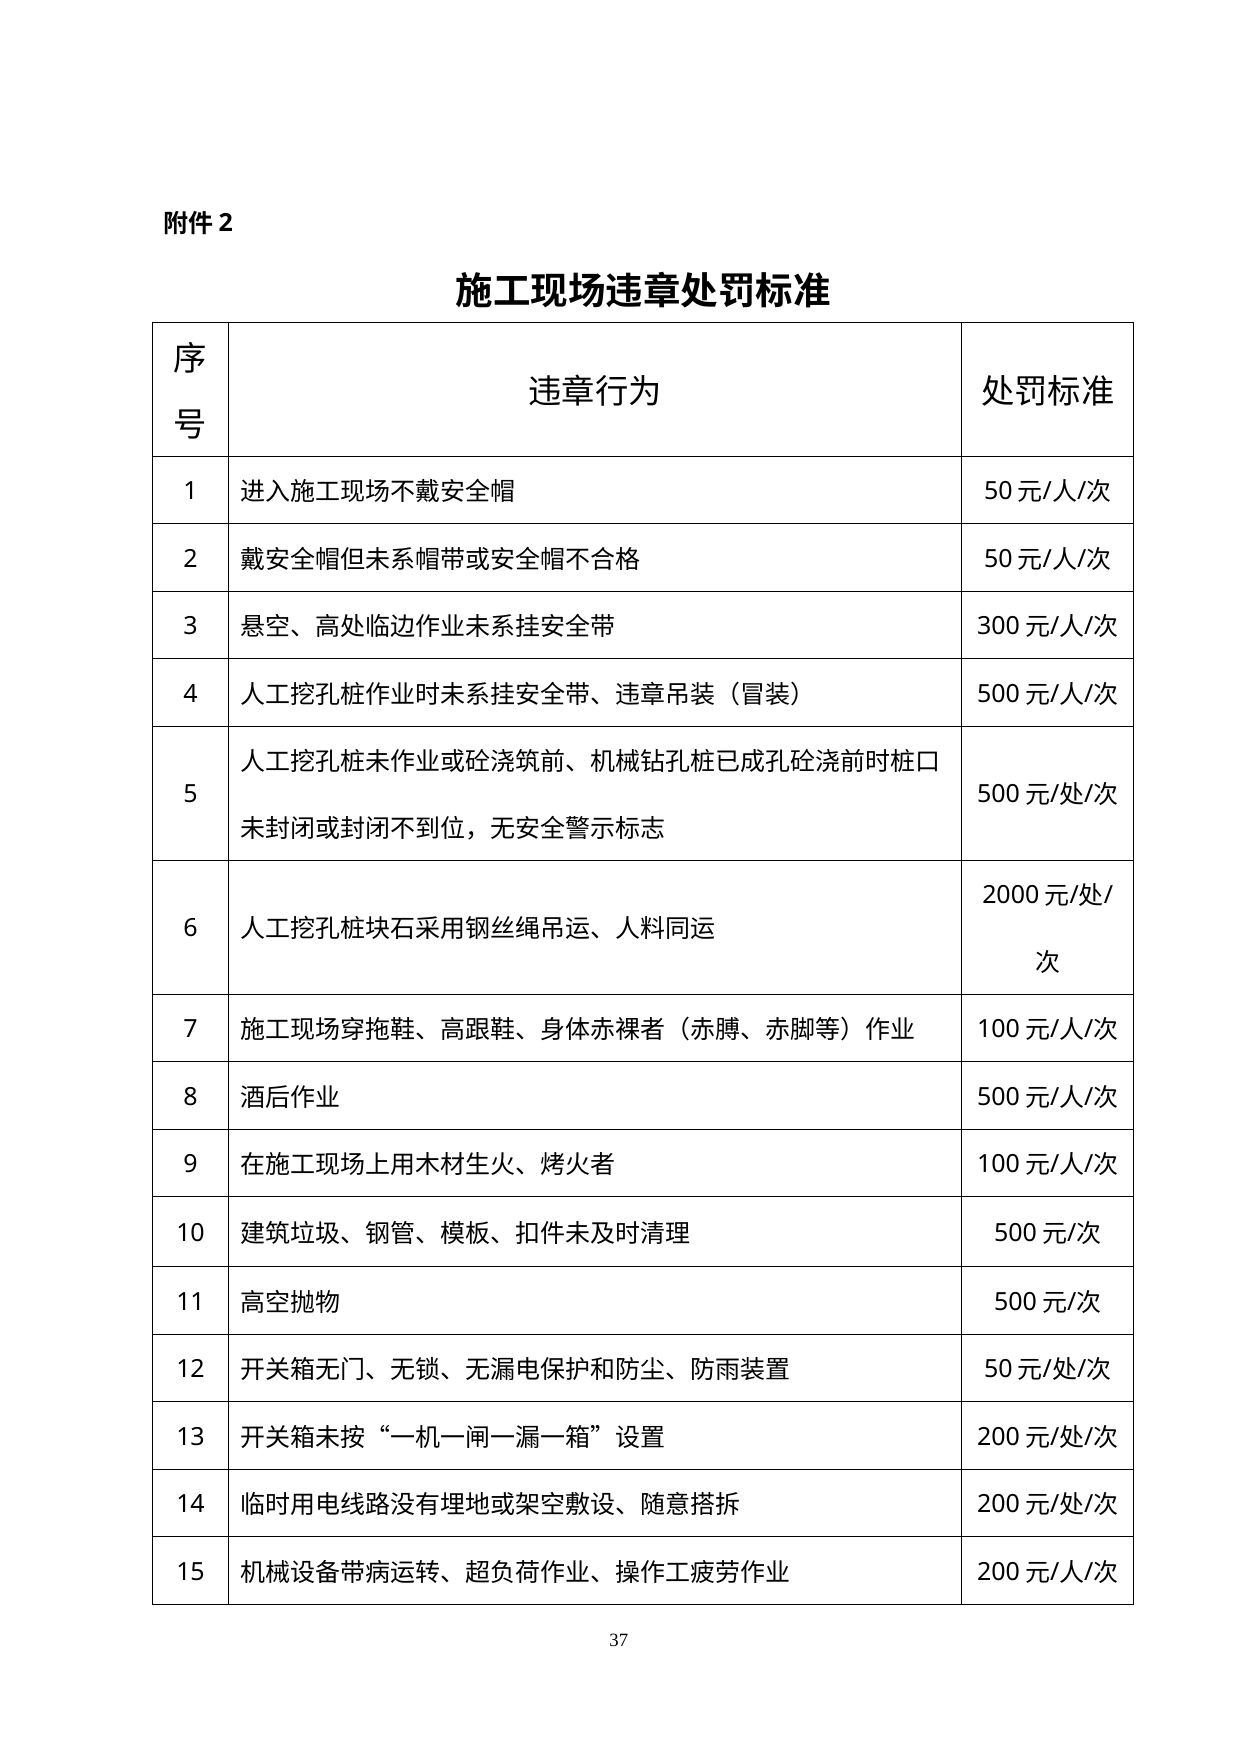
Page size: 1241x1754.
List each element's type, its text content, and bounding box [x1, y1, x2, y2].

table_cell 7 [153, 995, 228, 1061]
table_cell 200元/人/次 [962, 1537, 1133, 1604]
table_cell 500元/处/次 [962, 727, 1133, 859]
table_cell 序号 [153, 323, 228, 456]
table_cell 50元/人/次 [962, 524, 1133, 591]
table_cell 建筑垃圾、钢管、模板、扣件未及时清理 [229, 1197, 961, 1266]
table_cell 高空抛物 [229, 1267, 961, 1334]
table_cell 50元/处/次 [962, 1335, 1133, 1401]
table_cell 1 [153, 457, 228, 523]
table_cell 开关箱未按“一机一闸一漏一箱”设置 [229, 1402, 961, 1469]
table_cell 9 [153, 1130, 228, 1196]
table_cell 10 [153, 1197, 228, 1266]
table_cell 5 [153, 727, 228, 859]
table_cell 开关箱无门、无锁、无漏电保护和防尘、防雨装置 [229, 1335, 961, 1401]
table_cell 4 [153, 659, 228, 726]
table_cell 500元/次 [962, 1197, 1133, 1266]
table_cell 3 [153, 592, 228, 658]
table_cell 200元/处/次 [962, 1470, 1133, 1536]
table_cell 8 [153, 1062, 228, 1128]
table_cell 2 [153, 524, 228, 591]
table_header 附件2 [152, 189, 1133, 255]
table_cell 处罚标准 [962, 323, 1133, 456]
table_cell 100元/人/次 [962, 1130, 1133, 1196]
table_cell 2000元/处/次 [962, 861, 1133, 993]
table_cell 11 [153, 1267, 228, 1334]
table_cell 施工现场穿拖鞋、高跟鞋、身体赤裸者（赤膊、赤脚等）作业 [229, 995, 961, 1061]
table_cell 酒后作业 [229, 1062, 961, 1128]
table_cell 500元/人/次 [962, 659, 1133, 726]
table_cell 进入施工现场不戴安全帽 [229, 457, 961, 523]
table_cell 戴安全帽但未系帽带或安全帽不合格 [229, 524, 961, 591]
table_cell 200元/处/次 [962, 1402, 1133, 1469]
table_cell 违章行为 [229, 323, 961, 456]
table_cell 500元/人/次 [962, 1062, 1133, 1128]
table_cell 15 [153, 1537, 228, 1604]
table_cell 施工现场违章处罚标准 [152, 255, 1133, 322]
table_cell 在施工现场上用木材生火、烤火者 [229, 1130, 961, 1196]
table_cell 6 [153, 861, 228, 993]
table_cell 500元/次 [962, 1267, 1133, 1334]
table_cell 人工挖孔桩作业时未系挂安全带、违章吊装（冒装） [229, 659, 961, 726]
table_cell 临时用电线路没有埋地或架空敷设、随意搭拆 [229, 1470, 961, 1536]
table_cell 50元/人/次 [962, 457, 1133, 523]
table_cell 人工挖孔桩块石采用钢丝绳吊运、人料同运 [229, 861, 961, 993]
table_cell 悬空、高处临边作业未系挂安全带 [229, 592, 961, 658]
table_cell 100元/人/次 [962, 995, 1133, 1061]
table_cell 14 [153, 1470, 228, 1536]
table_cell 13 [153, 1402, 228, 1469]
table_cell 12 [153, 1335, 228, 1401]
table_cell 300元/人/次 [962, 592, 1133, 658]
table_cell 机械设备带病运转、超负荷作业、操作工疲劳作业 [229, 1537, 961, 1604]
table_cell 人工挖孔桩未作业或砼浇筑前、机械钻孔桩已成孔砼浇前时桩口未封闭或封闭不到位，无安全警示标志 [229, 727, 961, 859]
